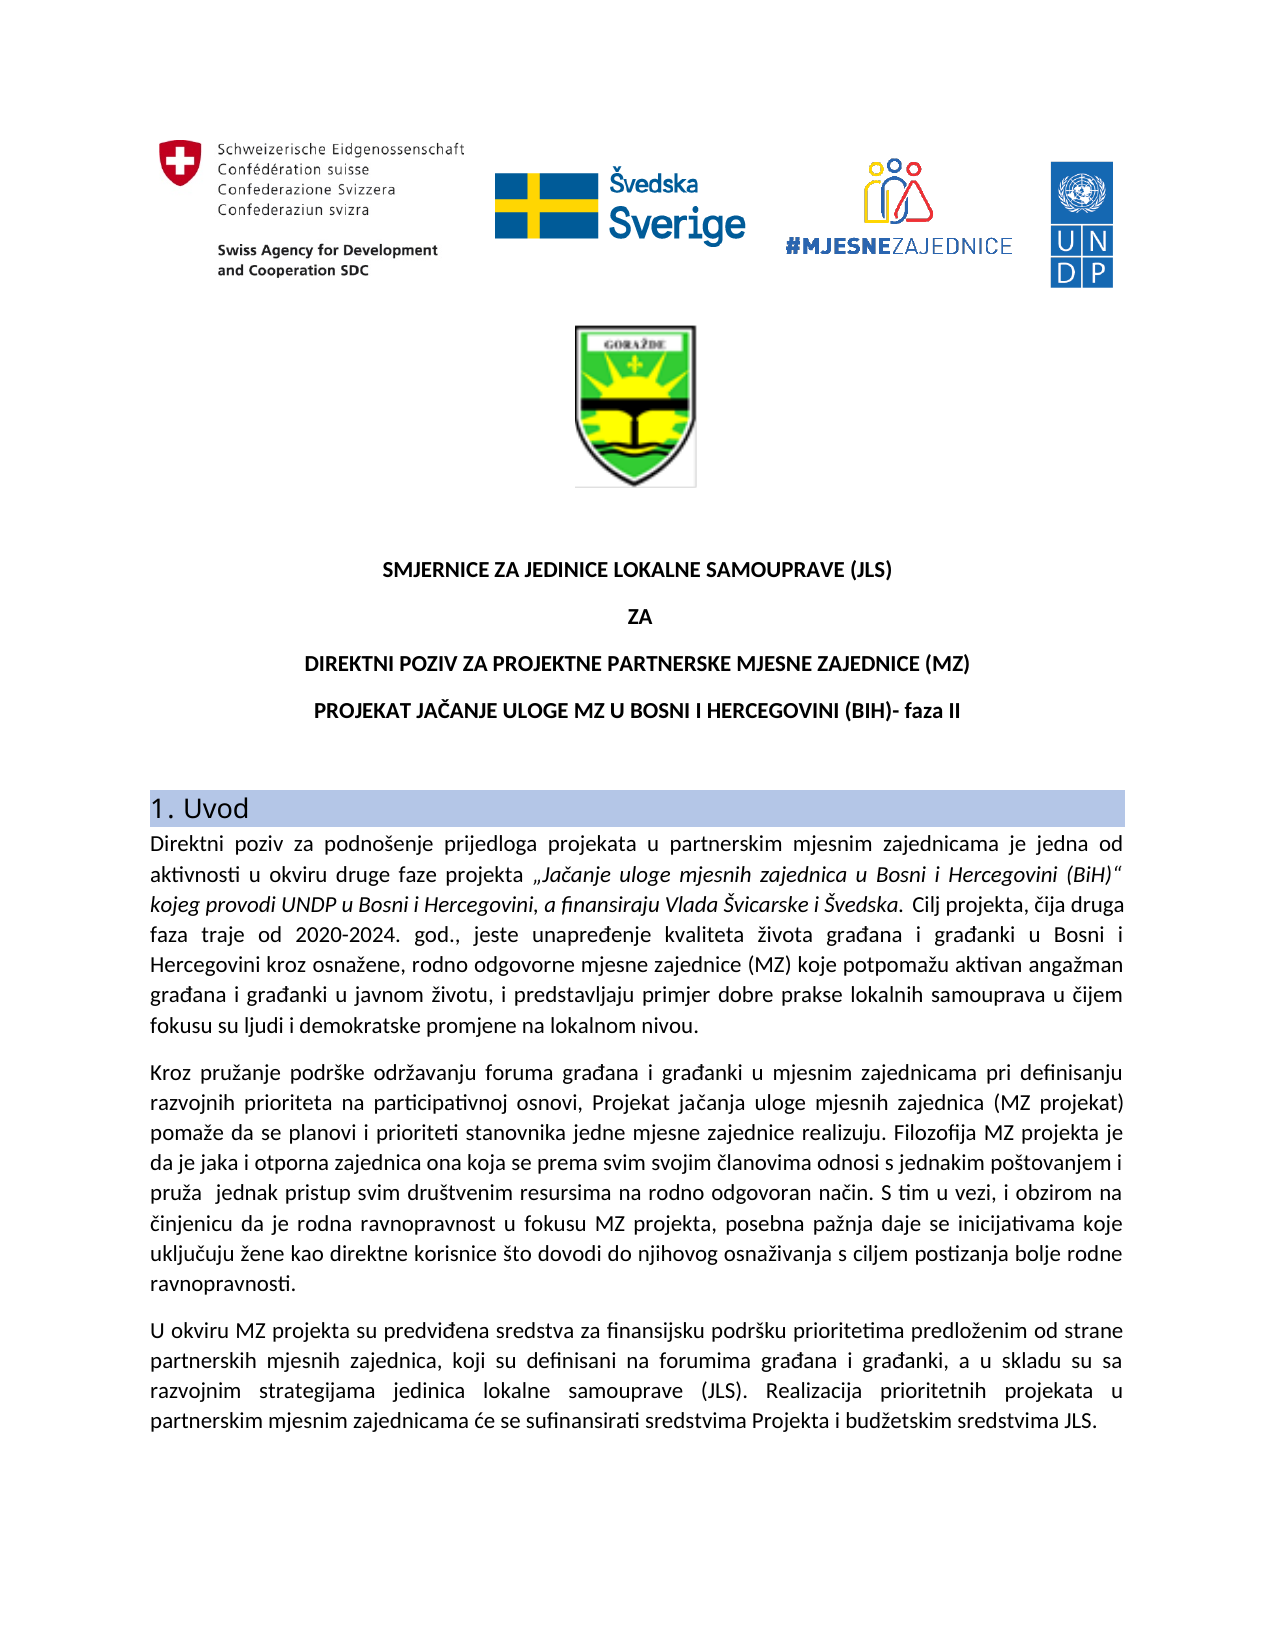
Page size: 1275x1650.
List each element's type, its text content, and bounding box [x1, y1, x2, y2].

text Kroz pružanje podrške održavanju foruma građana i građanki u mjesnim zajednicama pri definisanju razvojnih prioriteta na participativnoj osnovi, Projekat jačanja uloge mjesnih zajednica (MZ projekat) pomaže da se planovi i prioriteti stanovnika jedne mjesne zajednice realizuju. Filozofija MZ projekta je da je jaka i otporna zajednica ona koja se prema svim svojim članovima odnosi s jednakim poštovanjem i pruža jednak pristup svim društvenim resursima na rodno odgovoran način. S tim u vezi, i obzirom na činjenicu da je rodna ravnopravnost u fokusu MZ projekta, posebna pažnja daje se inicijativama koje uključuju žene kao direktne korisnice što dovodi do njihovog osnaživanja s ciljem postizanja bolje rodne ravnopravnosti. [150, 1058, 1125, 1297]
text PROJEKAT JAČANJE ULOGE MZ U BOSNI I HERCEGOVINI (BIH)- faza II [150, 696, 1125, 724]
text ZA [150, 602, 1125, 630]
picture [159, 92, 1143, 320]
text U okviru MZ projekta su predviđena sredstva za finansijsku podršku prioritetima predloženim od strane partnerskih mjesnih zajednica, koji su definisani na forumima građana i građanki, a u skladu su sa razvojnim strategijama jedinica lokalne samouprave (JLS). Realizacija prioritetnih projekata u partnerskim mjesnim zajednicama će se sufinansirati sredstvima Projekta i budžetskim sredstvima JLS. [150, 1316, 1125, 1435]
text DIREKTNI POZIV ZA PROJEKTNE PARTNERSKE MJESNE ZAJEDNICE (MZ) [150, 649, 1125, 677]
text Direktni poziv za podnošenje prijedloga projekata u partnerskim mjesnim zajednicama je jedna od aktivnosti u okviru druge faze projekta „Jačanje uloge mjesnih zajednica u Bosni i Hercegovini (BiH)“ kojeg provodi UNDP u Bosni i Hercegovini, a finansiraju Vlada Švicarske i Švedska. Cilj projekta, čija druga faza traje od 2020-2024. god., jeste unapređenje kvaliteta života građana i građanki u Bosni i Hercegovini kroz osnažene, rodno odgovorne mjesne zajednice (MZ) koje potpomažu aktivan angažman građana i građanki u javnom životu, i predstavljaju primjer dobre prakse lokalnih samouprava u čijem fokusu su ljudi i demokratske promjene na lokalnom nivou. [150, 829, 1125, 1039]
subtitle 1. Uvod [150, 790, 1125, 827]
picture [575, 324, 700, 490]
text SMJERNICE ZA JEDINICE LOKALNE SAMOUPRAVE (JLS) [150, 555, 1125, 583]
